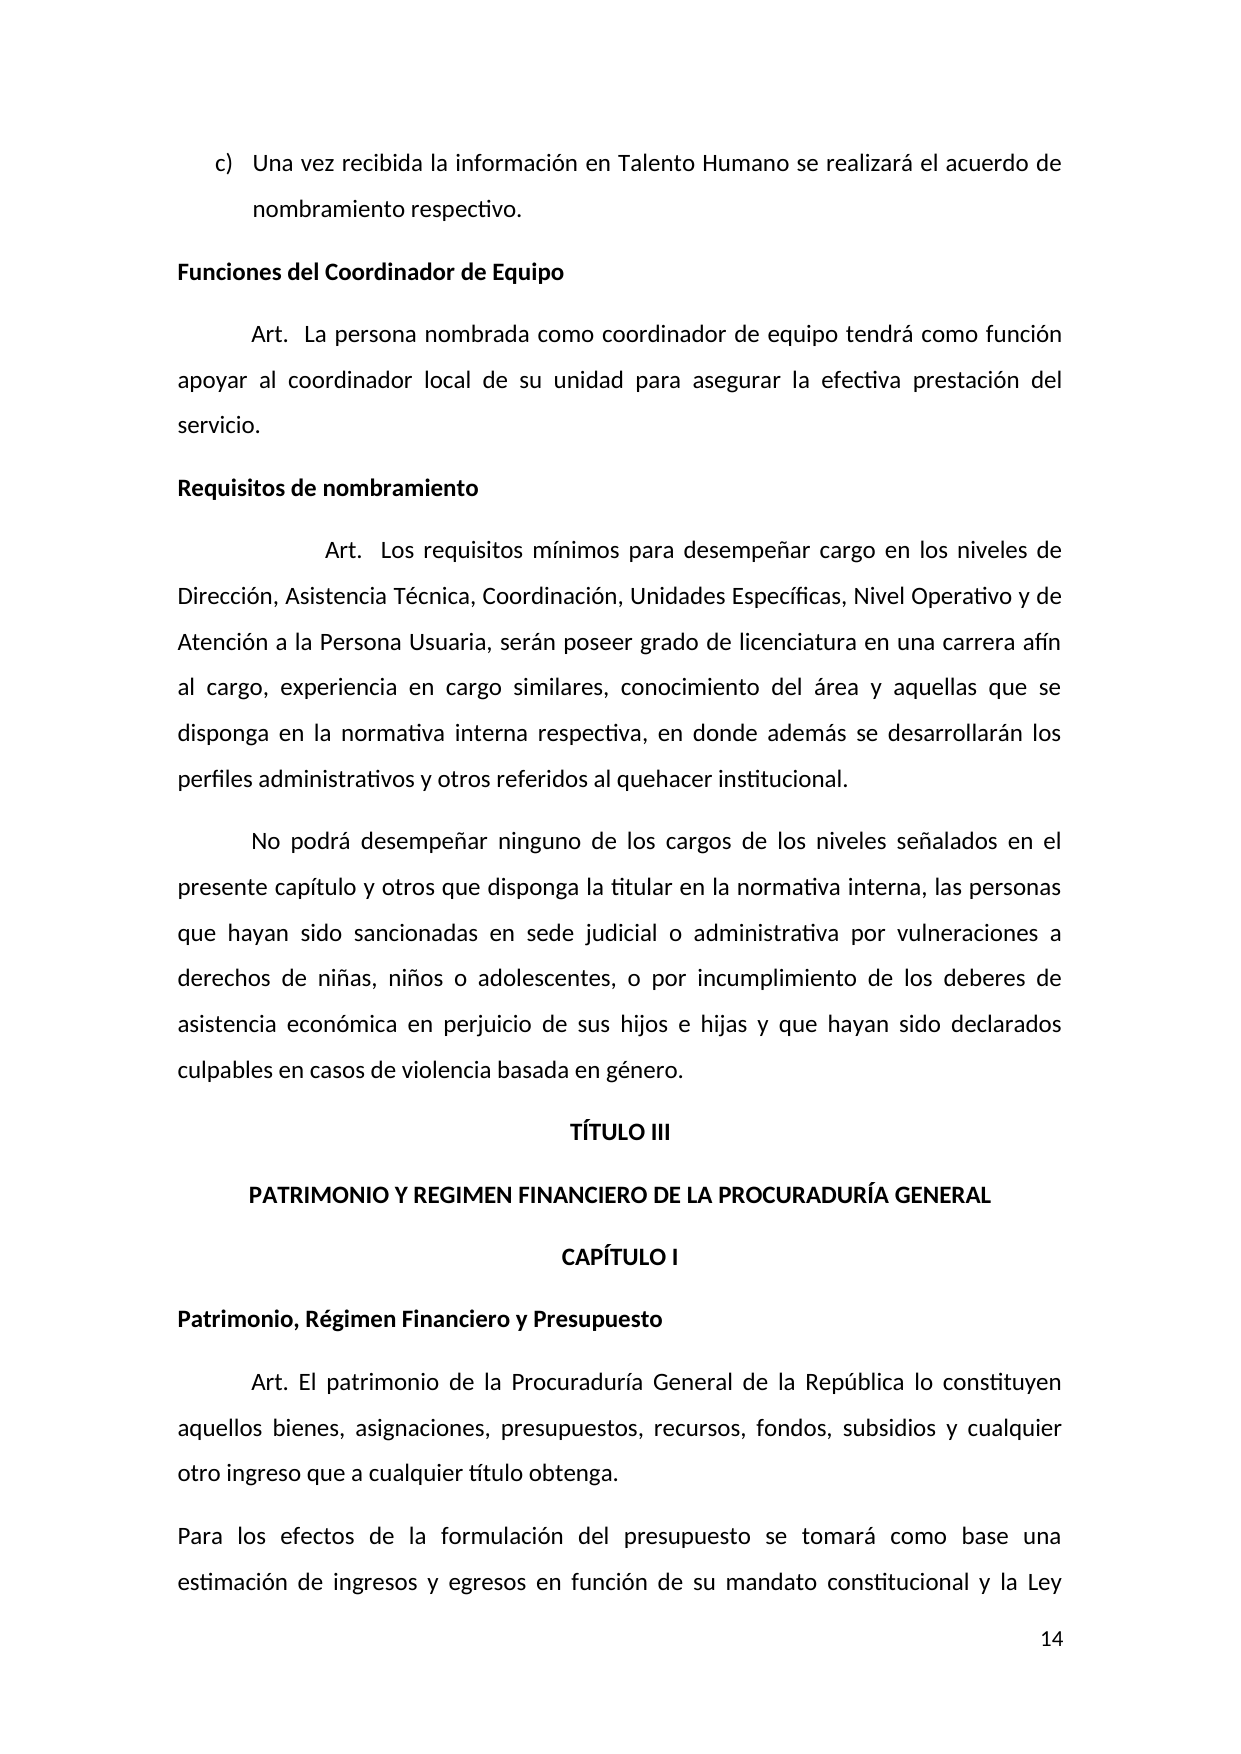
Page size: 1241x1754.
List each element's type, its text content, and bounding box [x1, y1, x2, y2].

text Art. Los requisitos mínimos para desempeñar cargo en los niveles de Dirección, Asistencia Técnica, Coordinación, Unidades Específicas, Nivel Operativo y de Atención a la Persona Usuaria, serán poseer grado de licenciatura en una carrera afín al cargo, experiencia en cargo similares, conocimiento del área y aquellas que se disponga en la normativa interna respectiva, en donde además se desarrollarán los perfiles administrativos y otros referidos al quehacer institucional. [177, 534, 1063, 793]
text Patrimonio, Régimen Financiero y Presupuesto [177, 1304, 1063, 1334]
text PATRIMONIO Y REGIMEN FINANCIERO DE LA PROCURADURÍA GENERAL [177, 1179, 1063, 1209]
text No podrá desempeñar ninguno de los cargos de los niveles señalados en el presente capítulo y otros que disponga la titular en la normativa interna, las personas que hayan sido sancionadas en sede judicial o administrativa por vulneraciones a derechos de niñas, niños o adolescentes, o por incumplimiento de los deberes de asistencia económica en perjuicio de sus hijos e hijas y que hayan sido declarados culpables en casos de violencia basada en género. [177, 825, 1063, 1084]
text Art. El patrimonio de la Procuraduría General de la República lo constituyen aquellos bienes, asignaciones, presupuestos, recursos, fondos, subsidios y cualquier otro ingreso que a cualquier título obtenga. [177, 1366, 1063, 1488]
text Funciones del Coordinador de Equipo [177, 256, 1063, 286]
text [177, 1520, 1063, 1596]
text CAPÍTULO I [177, 1241, 1063, 1272]
text TÍTULO III [177, 1116, 1063, 1147]
text Art. La persona nombrada como coordinador de equipo tendrá como función apoyar al coordinador local de su unidad para asegurar la efectiva prestación del servicio. [177, 318, 1063, 440]
text Requisitos de nombramiento [177, 472, 1063, 502]
list Una vez recibida la información en Talento Humano se realizará el acuerdo de nombramiento respectivo. [215, 148, 1063, 224]
